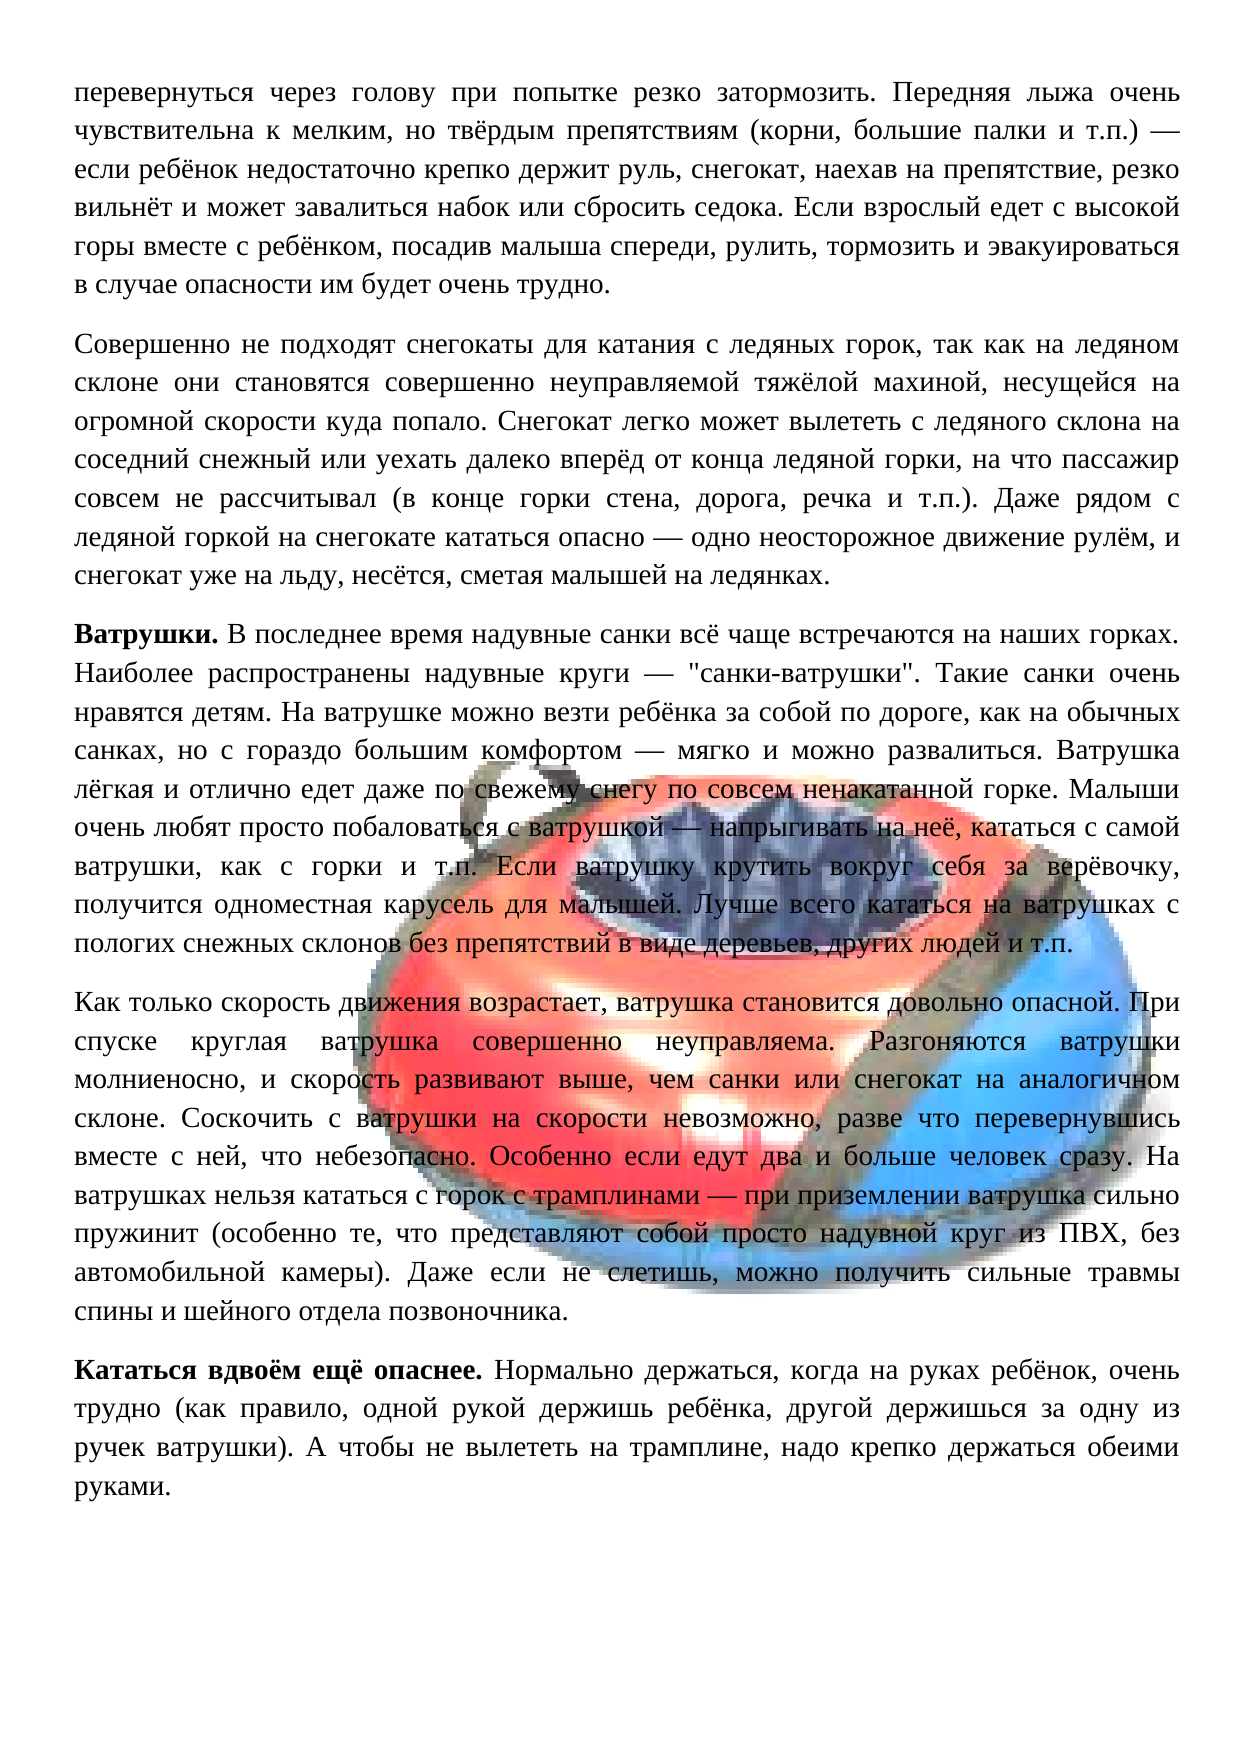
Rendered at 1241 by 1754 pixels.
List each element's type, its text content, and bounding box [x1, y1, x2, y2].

text Как только скорость движения возрастает, ватрушка становится довольно опасной. При спуске круглая ватрушка совершенно неуправляема. Разгоняются ватрушки молниеносно, и скорость развивают выше, чем санки или снегокат на аналогичном склоне. Соскочить с ватрушки на скорости невозможно, разве что перевернувшись вместе с ней, что небезопасно. Особенно если едут два и больше человек сразу. На ватрушках нельзя кататься с горок с трамплинами — при приземлении ватрушка сильно пружинит (особенно те, что представляют собой просто надувной круг из ПВХ, без автомобильной камеры). Даже если не слетишь, можно получить сильные травмы спины и шейного отдела позвоночника. [74, 984, 1181, 1326]
text Кататься вдвоём ещё опаснее. Нормально держаться, когда на руках ребёнок, очень трудно (как правило, одной рукой держишь ребёнка, другой держишься за одну из ручек ватрушки). А чтобы не вылететь на трамплине, надо крепко держаться обеими руками. [74, 1352, 1181, 1501]
text Ватрушки. В последнее время надувные санки всё чаще встречаются на наших горках. Наиболее распространены надувные круги — "санки-ватрушки". Такие санки очень нравятся детям. На ватрушке можно везти ребёнка за собой по дороге, как на обычных санках, но с гораздо большим комфортом — мягко и можно развалиться. Ватрушка лёгкая и отлично едет даже по свежему снегу по совсем ненакатанной горке. Малыши очень любят просто побаловаться с ватрушкой — напрыгивать на неё, кататься с самой ватрушки, как с горки и т.п. Если ватрушку крутить вокруг себя за верёвочку, получится одноместная карусель для малышей. Лучше всего кататься на ватрушках с пологих снежных склонов без препятствий в виде деревьев, других людей и т.п. [74, 617, 1181, 958]
text Совершенно не подходят снегокаты для катания с ледяных горок, так как на ледяном склоне они становятся совершенно неуправляемой тяжёлой махиной, несущейся на огромной скорости куда попало. Снегокат легко может вылететь с ледяного склона на соседний снежный или уехать далеко вперёд от конца ледяной горки, на что пассажир совсем не рассчитывал (в конце горки стена, дорога, речка и т.п.). Даже рядом с ледяной горкой на снегокате кататься опасно — одно неосторожное движение рулём, и снегокат уже на льду, несётся, сметая малышей на ледянках. [74, 326, 1181, 591]
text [74, 74, 1181, 300]
